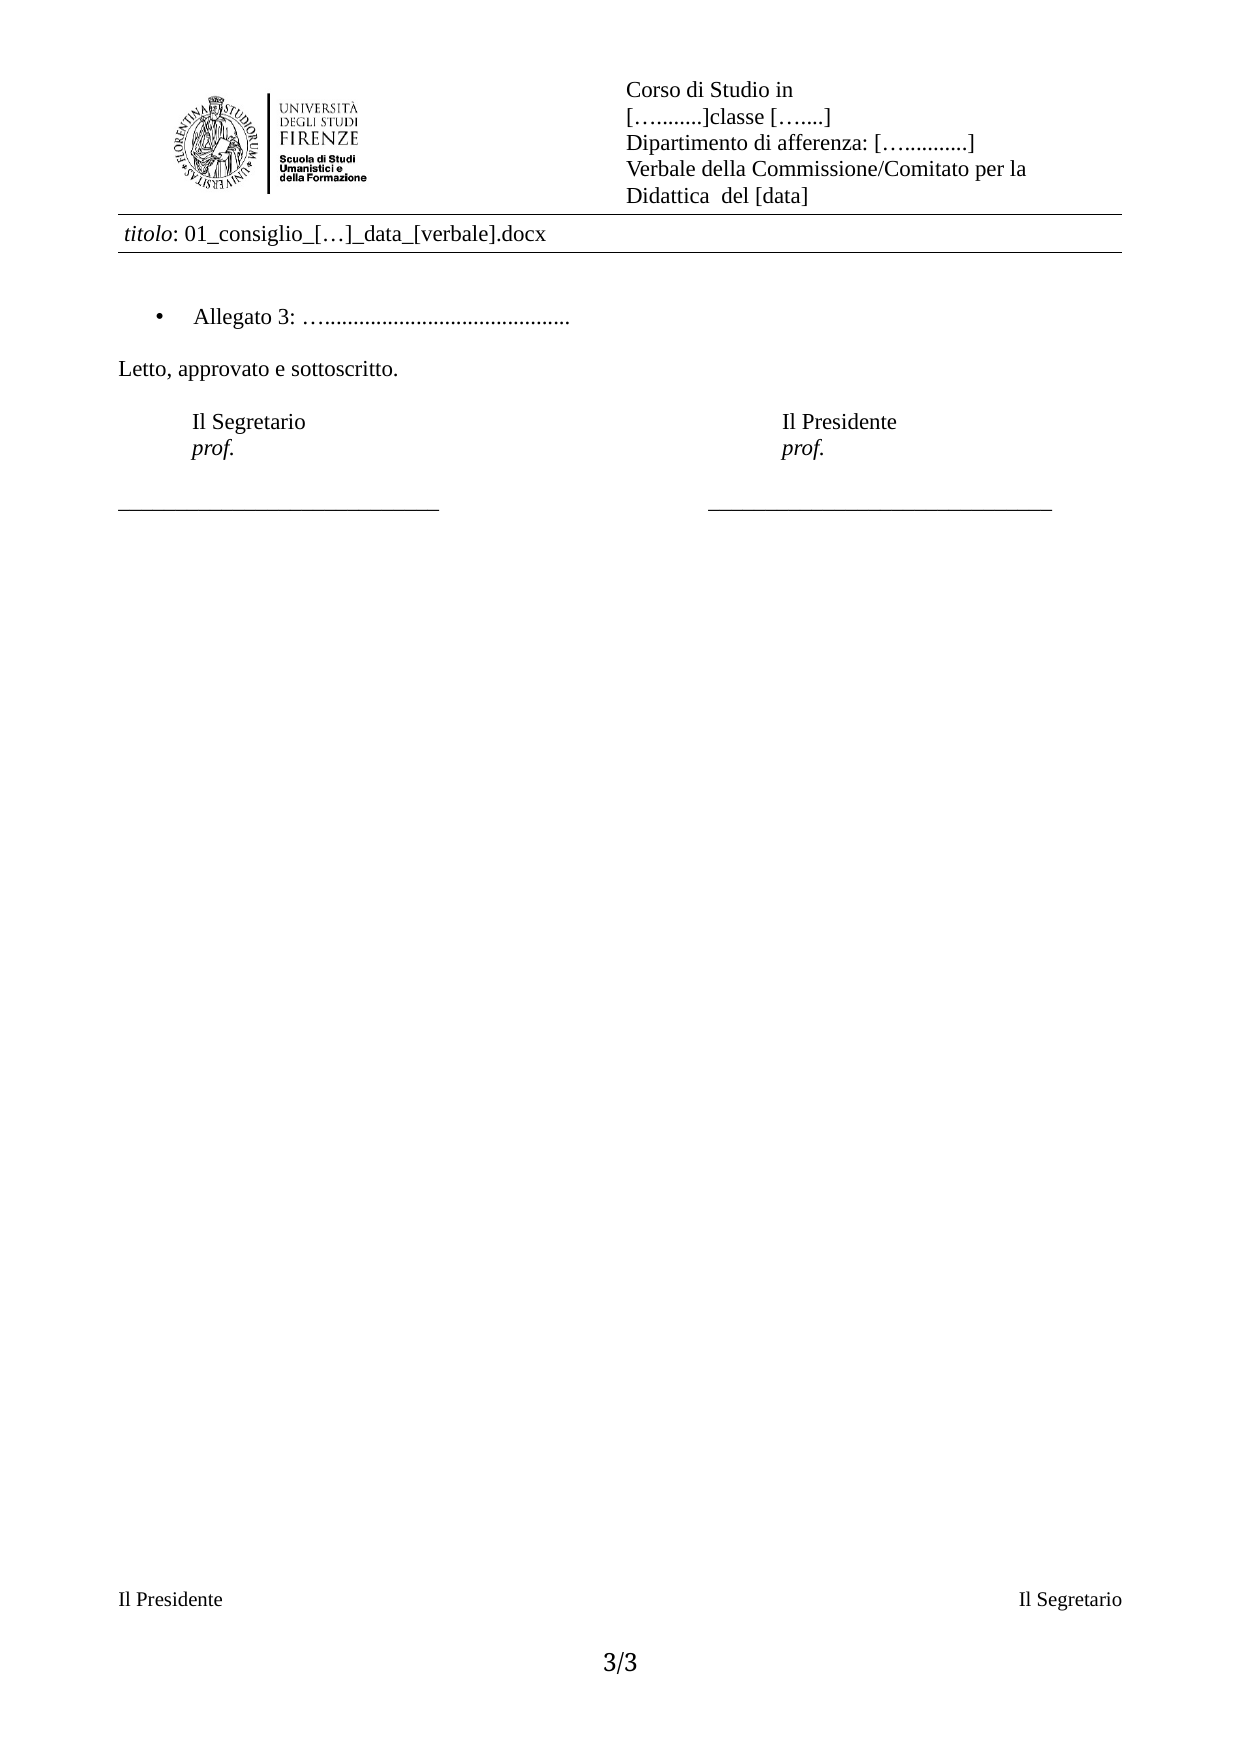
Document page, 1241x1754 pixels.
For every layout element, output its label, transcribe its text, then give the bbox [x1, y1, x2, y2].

text Il Segretario Il Presidente [118, 408, 1122, 434]
text Letto, approvato e sottoscritto. [118, 355, 1122, 382]
text prof. prof. [118, 434, 1122, 461]
list Allegato 3: …........................................... [156, 303, 1122, 329]
picture [119, 64, 420, 195]
text ____________________________ ______________________________ [118, 487, 1122, 513]
